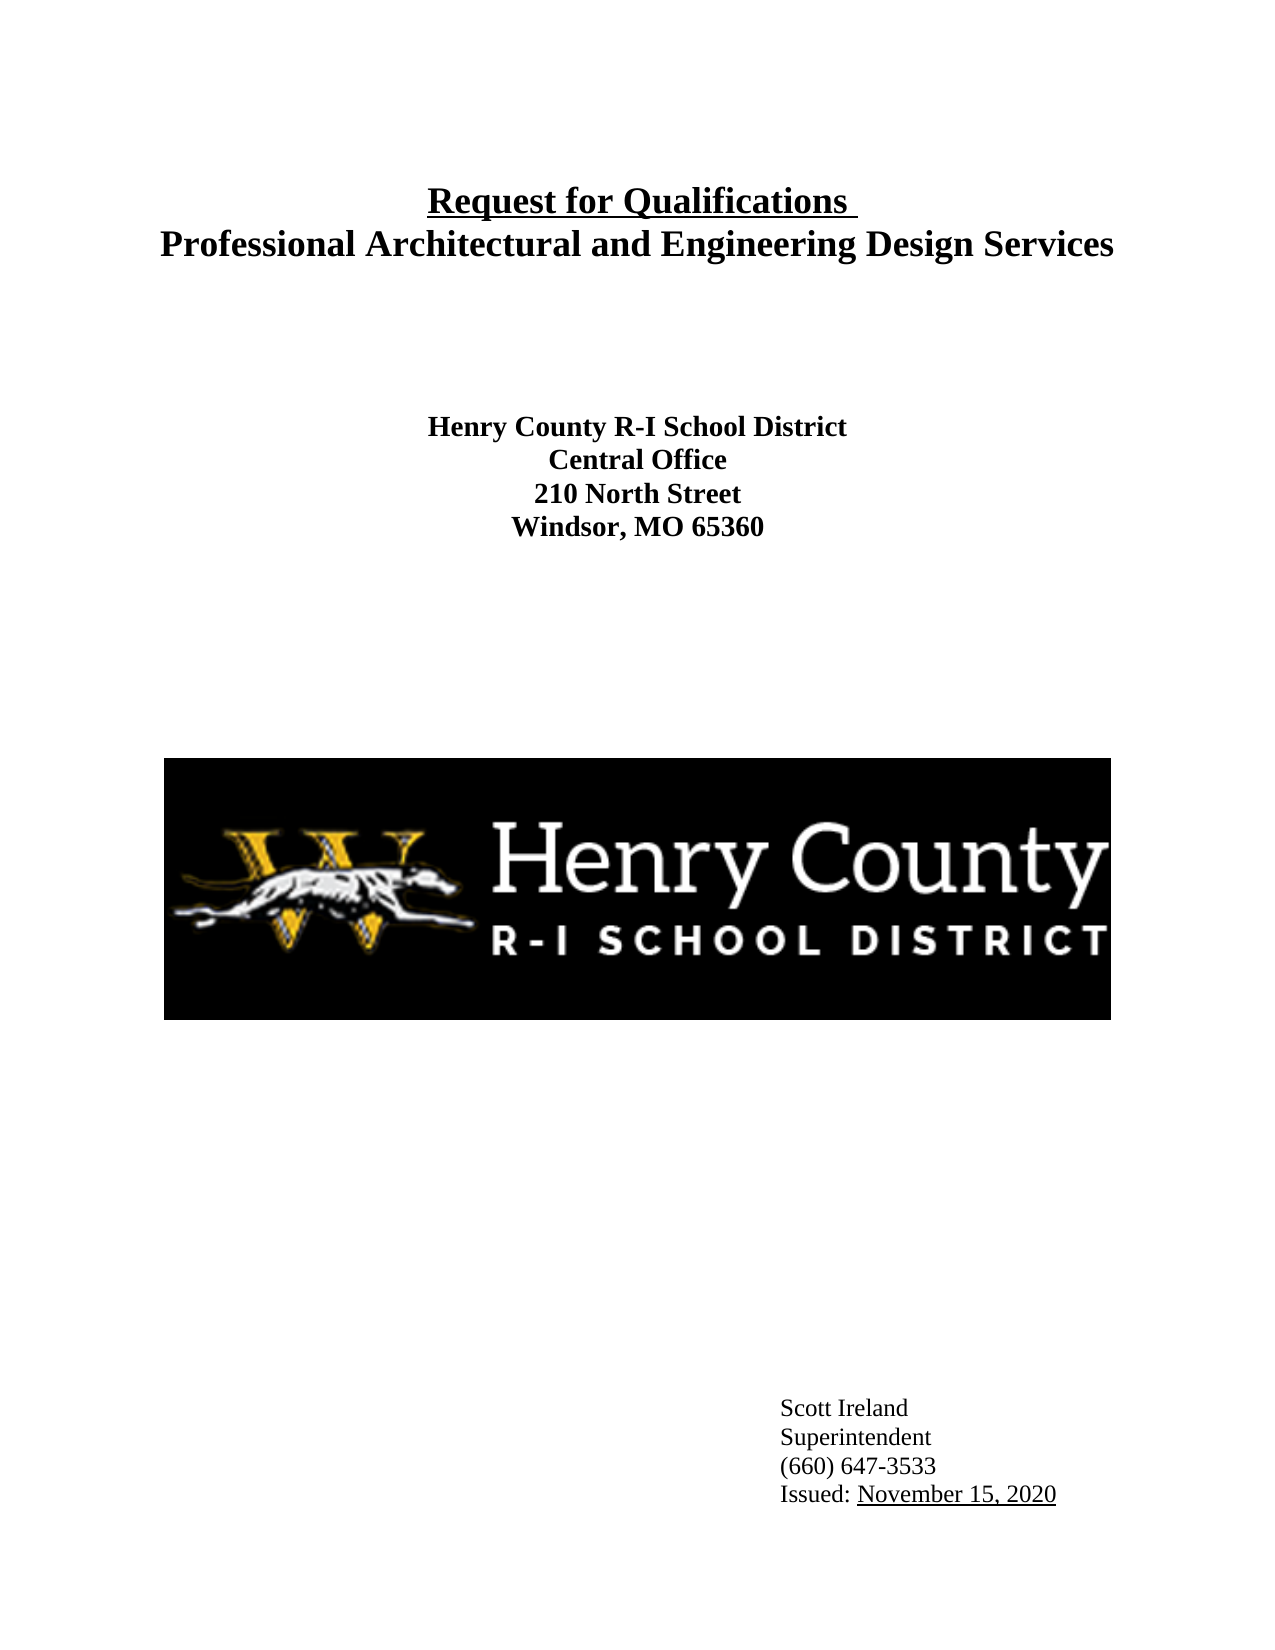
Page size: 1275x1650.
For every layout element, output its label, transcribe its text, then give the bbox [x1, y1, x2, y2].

text Henry County R-I School District [105, 409, 1170, 442]
picture [164, 758, 1111, 1020]
text (660) 647-3533 [105, 1451, 1170, 1479]
text Superintendent [705, 1422, 1170, 1451]
text Central Office [105, 442, 1170, 476]
subtitle Professional Architectural and Engineering Design Services [105, 222, 1170, 265]
text Windsor, MO 65360 [105, 509, 1170, 543]
text Scott Ireland [105, 1393, 1170, 1422]
text Issued: November 15, 2020 [105, 1479, 1170, 1508]
text 210 North Street [105, 476, 1170, 509]
text Request for Qualifications [105, 179, 1170, 222]
